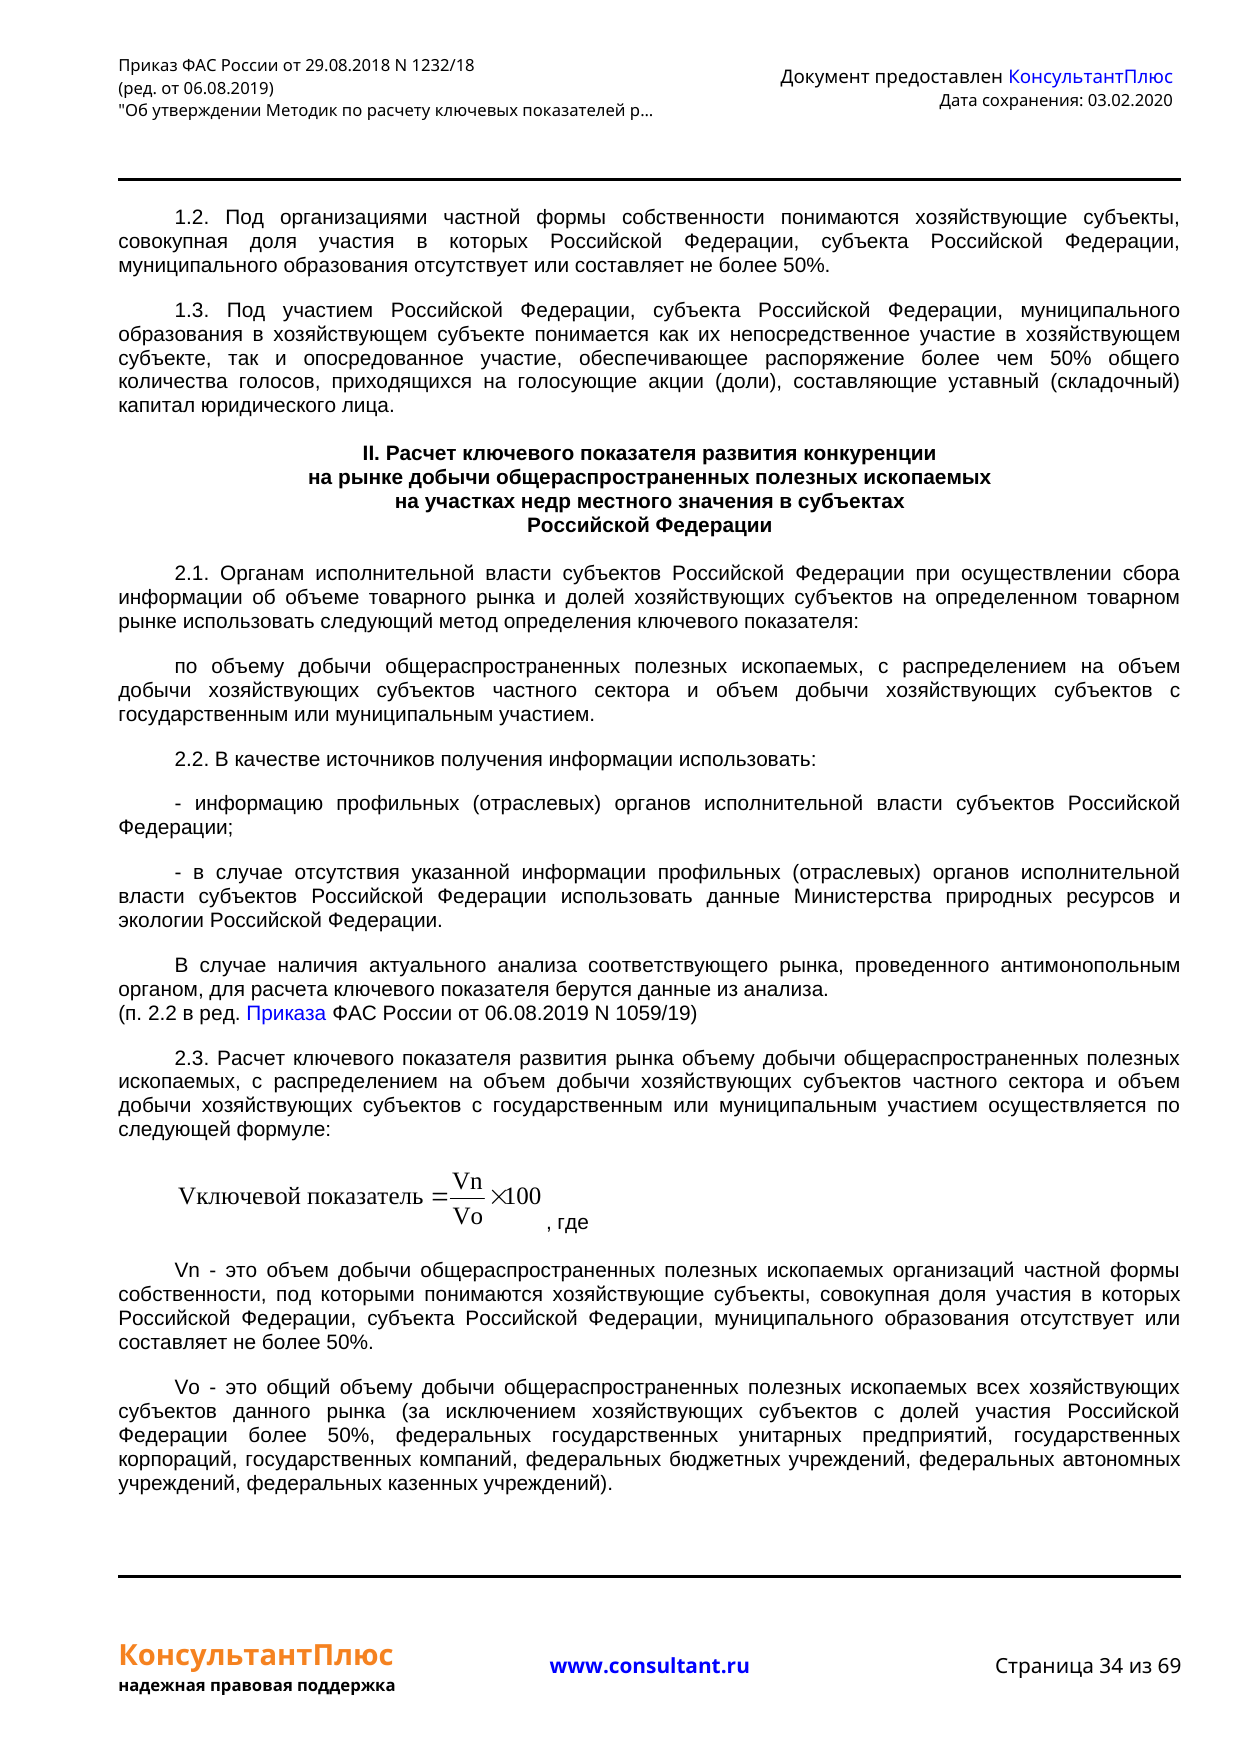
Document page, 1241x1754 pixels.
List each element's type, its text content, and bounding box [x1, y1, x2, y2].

title Российской Федерации [118, 513, 1181, 537]
text 2.2. В качестве источников получения информации использовать: [118, 746, 1181, 770]
text - в случае отсутствия указанной информации профильных (отраслевых) органов исполнительной власти субъектов Российской Федерации использовать данные Министерства природных ресурсов и экологии Российской Федерации. [118, 860, 1181, 932]
text 1.2. Под организациями частной формы собственности понимаются хозяйствующие субъекты, совокупная доля участия в которых Российской Федерации, субъекта Российской Федерации, муниципального образования отсутствует или составляет не более 50%. [118, 205, 1181, 277]
text (п. 2.2 в ред. Приказа ФАС России от 06.08.2019 N 1059/19) [118, 1001, 1181, 1024]
text В случае наличия актуального анализа соответствующего рынка, проведенного антимонопольным органом, для расчета ключевого показателя берутся данные из анализа. [118, 953, 1181, 1001]
text по объему добычи общераспространенных полезных ископаемых, с распределением на объем добычи хозяйствующих субъектов частного сектора и объем добычи хозяйствующих субъектов с государственным или муниципальным участием. [118, 654, 1181, 726]
text Vn - это объем добычи общераспространенных полезных ископаемых организаций частной формы собственности, под которыми понимаются хозяйствующие субъекты, совокупная доля участия в которых Российской Федерации, субъекта Российской Федерации, муниципального образования отсутствует или составляет не более 50%. [118, 1258, 1181, 1354]
text 2.1. Органам исполнительной власти субъектов Российской Федерации при осуществлении сбора информации об объеме товарного рынка и долей хозяйствующих субъектов на определенном товарном рынке использовать следующий метод определения ключевого показателя: [118, 561, 1181, 633]
text , где [118, 1165, 1181, 1234]
title на рынке добычи общераспространенных полезных ископаемых [118, 465, 1181, 489]
text 2.3. Расчет ключевого показателя развития рынка объему добычи общераспространенных полезных ископаемых, с распределением на объем добычи хозяйствующих субъектов частного сектора и объем добычи хозяйствующих субъектов с государственным или муниципальным участием осуществляется по следующей формуле: [118, 1045, 1181, 1141]
title на участках недр местного значения в субъектах [118, 489, 1181, 513]
text Vo - это общий объему добычи общераспространенных полезных ископаемых всех хозяйствующих субъектов данного рынка (за исключением хозяйствующих субъектов с долей участия Российской Федерации более 50%, федеральных государственных унитарных предприятий, государственных корпораций, государственных компаний, федеральных бюджетных учреждений, федеральных автономных учреждений, федеральных казенных учреждений). [118, 1375, 1181, 1494]
title II. Расчет ключевого показателя развития конкуренции [118, 441, 1181, 465]
text - информацию профильных (отраслевых) органов исполнительной власти субъектов Российской Федерации; [118, 791, 1181, 839]
text 1.3. Под участием Российской Федерации, субъекта Российской Федерации, муниципального образования в хозяйствующем субъекте понимается как их непосредственное участие в хозяйствующем субъекте, так и опосредованное участие, обеспечивающее распоряжение более чем 50% общего количества голосов, приходящихся на голосующие акции (доли), составляющие уставный (складочный) капитал юридического лица. [118, 297, 1181, 417]
